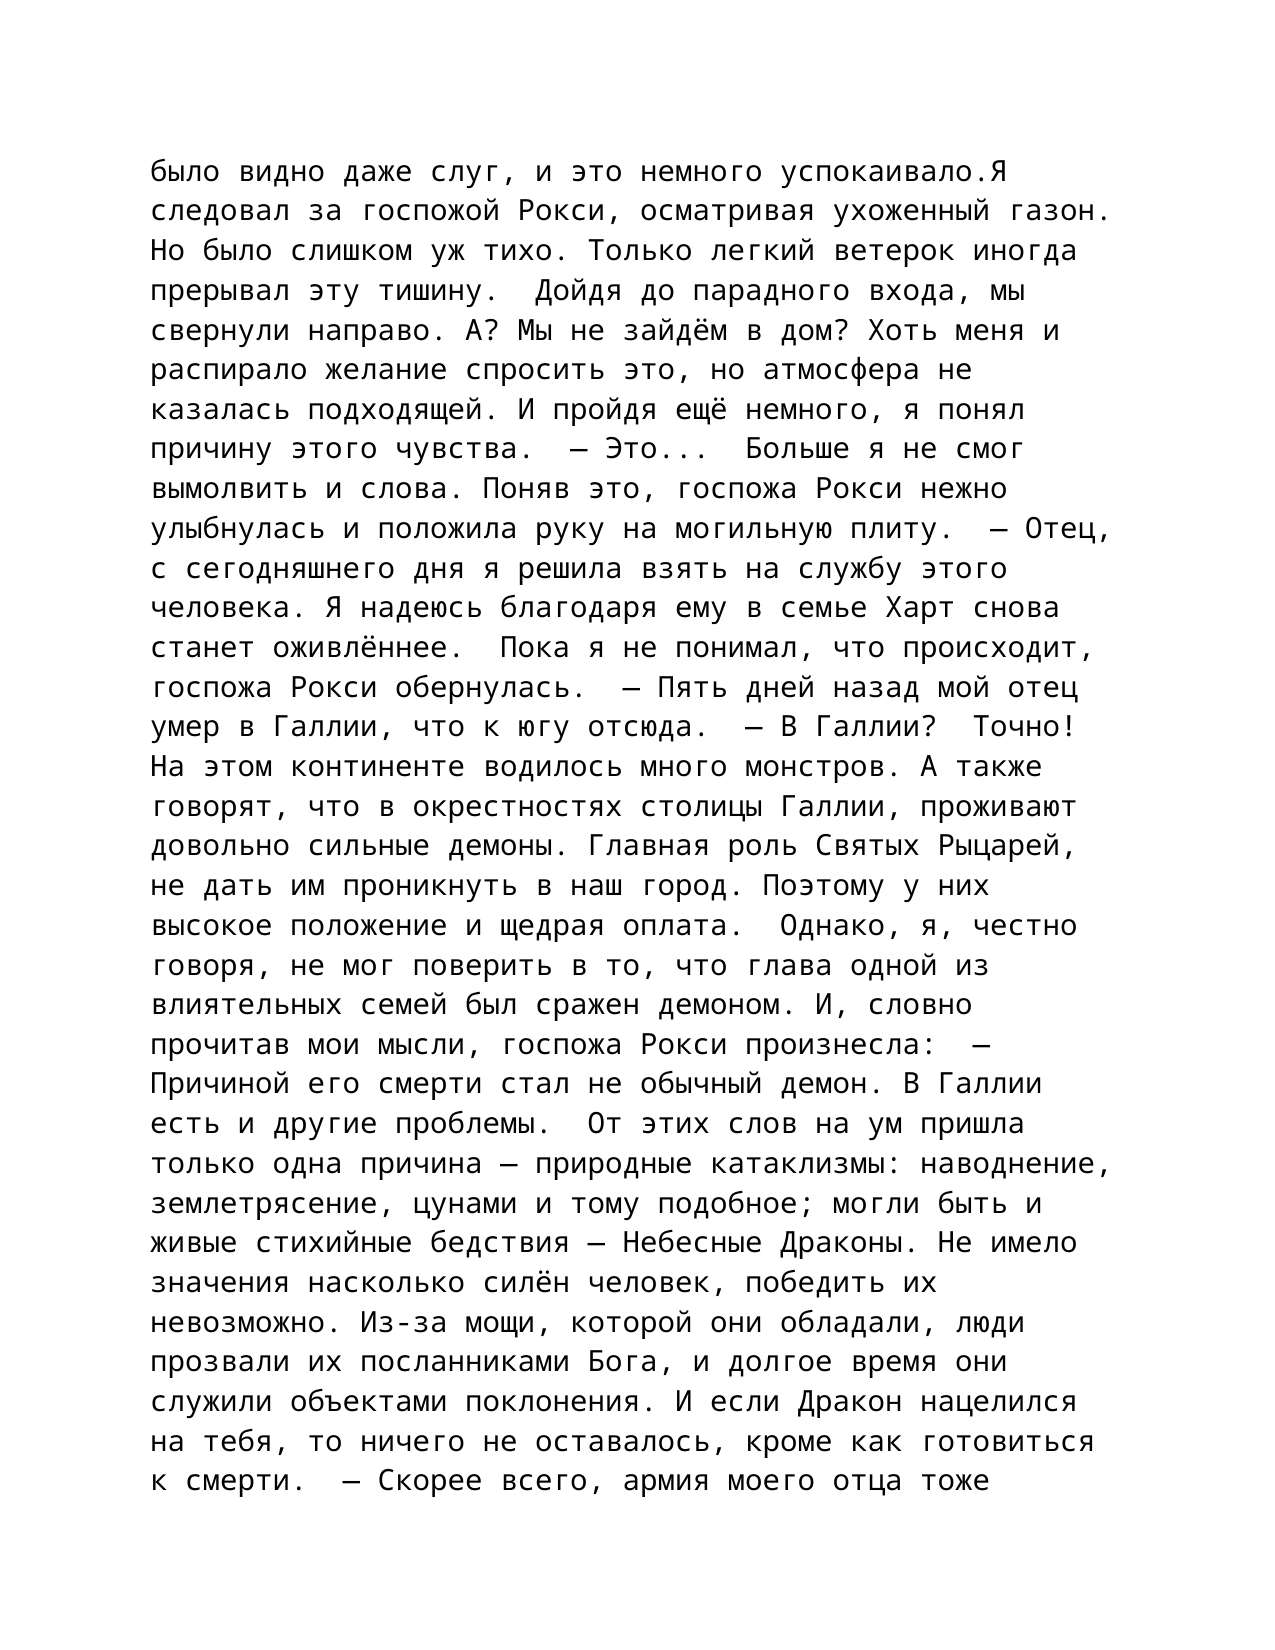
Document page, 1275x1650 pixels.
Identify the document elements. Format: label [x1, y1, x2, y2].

text [150, 150, 1125, 1499]
